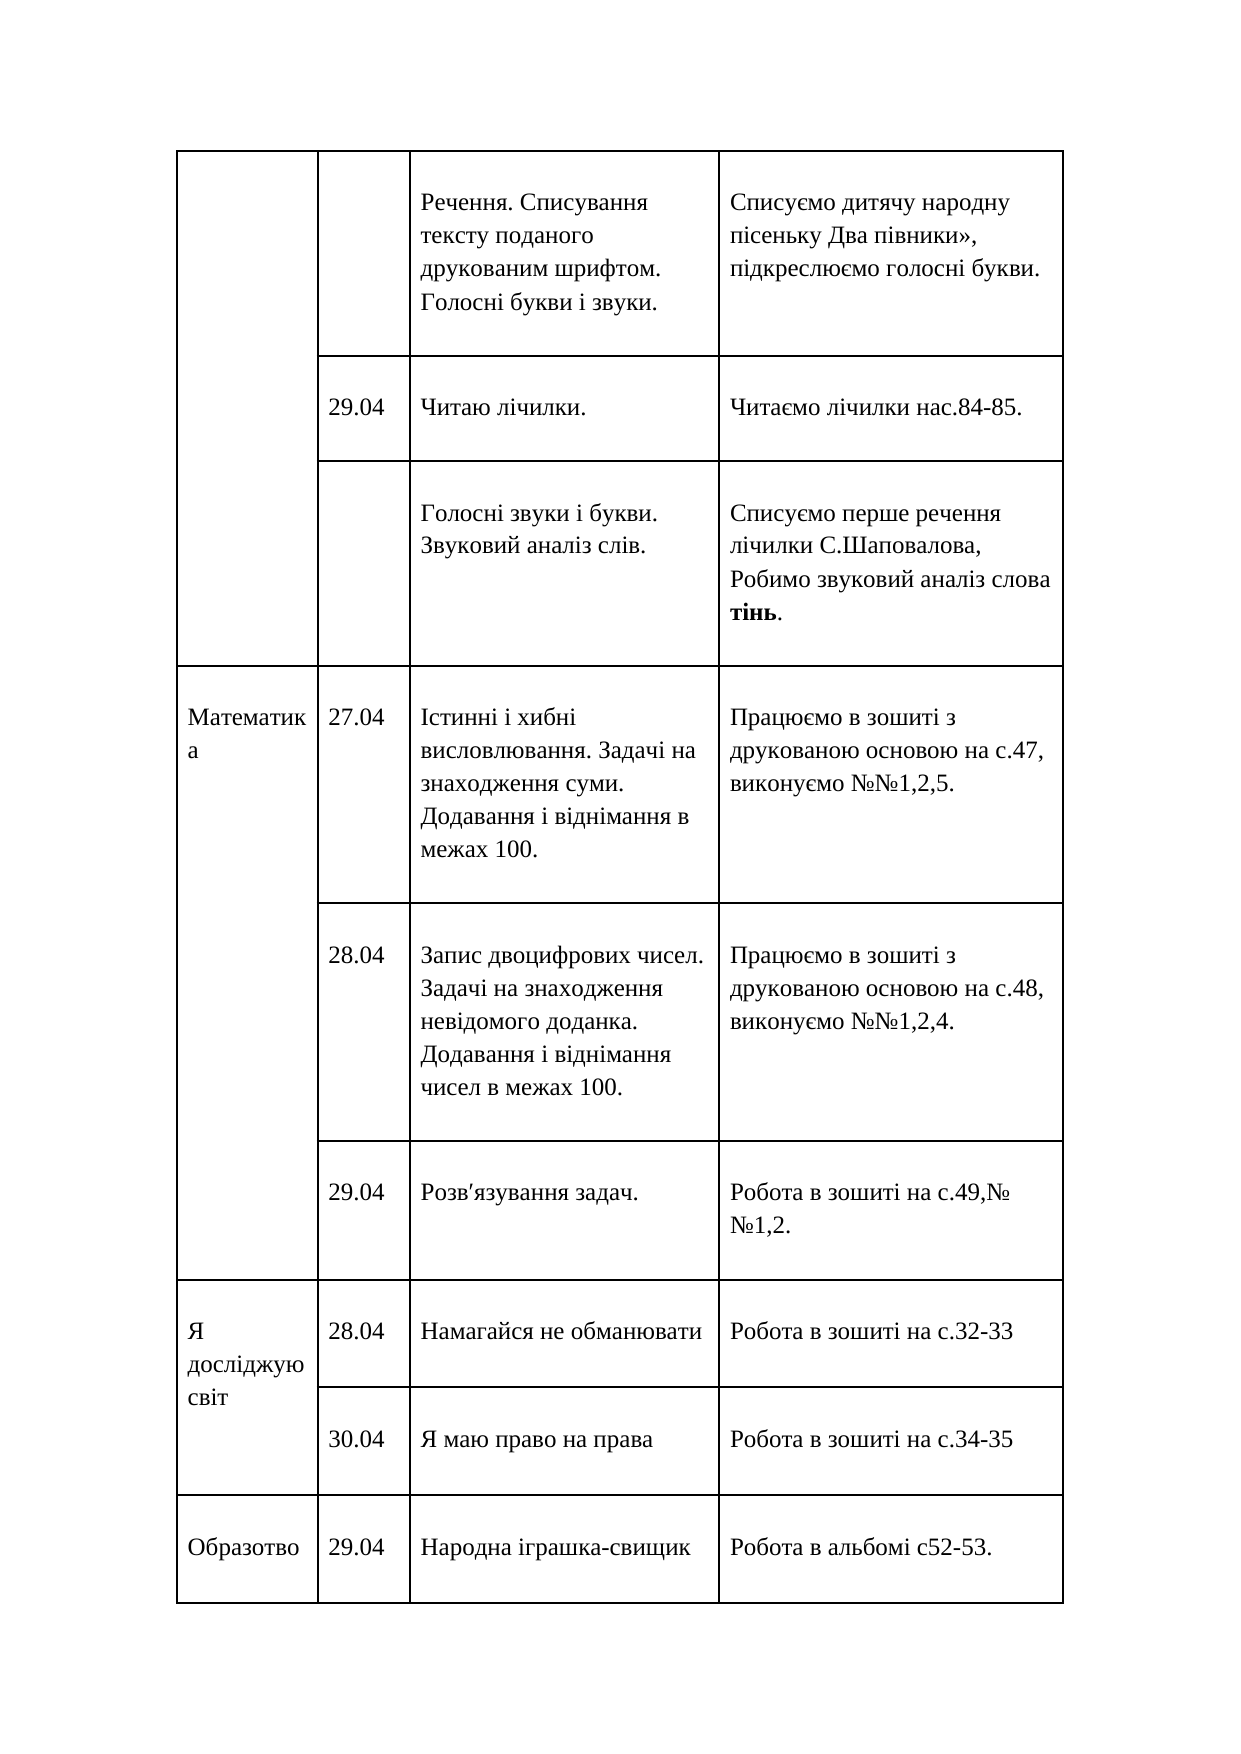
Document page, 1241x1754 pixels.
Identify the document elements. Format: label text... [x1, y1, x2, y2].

table_cell Речення. Списування тексту поданого друкованим шрифтом. Голосні букви і звуки. [411, 152, 718, 354]
table_cell 28.04 [319, 904, 409, 1140]
table_cell Голосні звуки і букви. Звуковий аналіз слів. [411, 462, 718, 665]
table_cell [178, 1496, 317, 1602]
table_cell Читаю лічилки. [411, 357, 718, 460]
table_cell Я досліджую світ [178, 1281, 317, 1494]
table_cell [720, 1496, 1062, 1602]
table_cell [319, 462, 409, 665]
table_cell Працюємо в зошиті з друкованою основою на с.48, виконуємо №№1,2,4. [720, 904, 1062, 1140]
table_cell Я маю право на права [411, 1388, 718, 1494]
table_cell 29.04 [319, 1142, 409, 1278]
table_cell Математика [178, 667, 317, 1278]
table_cell Розв′язування задач. [411, 1142, 718, 1278]
table_cell 30.04 [319, 1388, 409, 1494]
table_cell Списуємо перше речення лічилки С.Шаповалова, Робимо звуковий аналіз слова тінь. [720, 462, 1062, 665]
table_cell [319, 152, 409, 354]
table_cell Істинні і хибні висловлювання. Задачі на знаходження суми. Додавання і віднімання в межах 100. [411, 667, 718, 902]
table_cell Робота в зошиті на с.34-35 [720, 1388, 1062, 1494]
table_cell Списуємо дитячу народну пісеньку Два півники», підкреслюємо голосні букви. [720, 152, 1062, 354]
table_cell Запис двоцифрових чисел. Задачі на знаходження невідомого доданка. Додавання і віднімання чисел в межах 100. [411, 904, 718, 1140]
table_cell 28.04 [319, 1281, 409, 1386]
table_cell Читаємо лічилки нас.84-85. [720, 357, 1062, 460]
table_cell Намагайся не обманювати [411, 1281, 718, 1386]
table_cell 29.04 [319, 1496, 409, 1602]
table_cell 27.04 [319, 667, 409, 902]
table_cell 29.04 [319, 357, 409, 460]
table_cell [411, 1496, 718, 1602]
table_cell Працюємо в зошиті з друкованою основою на с.47, виконуємо №№1,2,5. [720, 667, 1062, 902]
table_cell Робота в зошиті на с.49,№№1,2. [720, 1142, 1062, 1278]
table_cell Робота в зошиті на с.32-33 [720, 1281, 1062, 1386]
